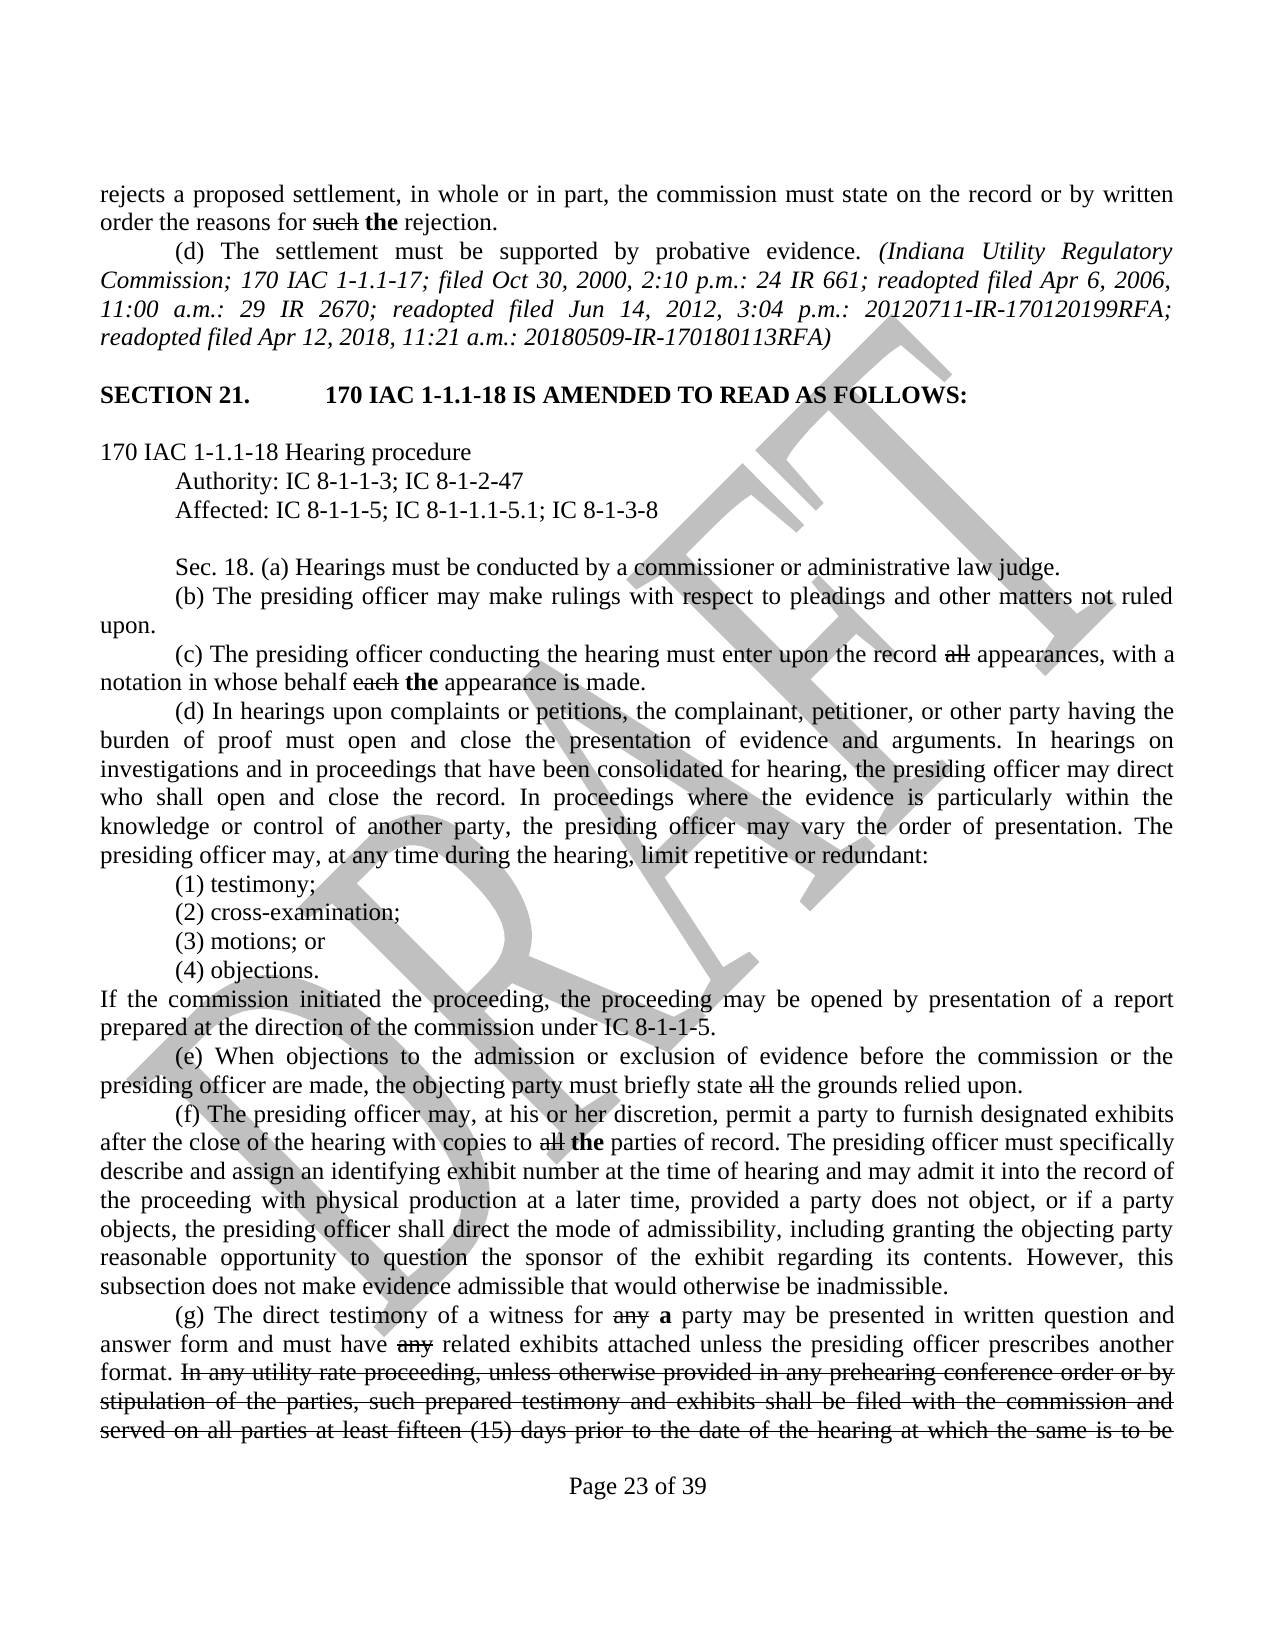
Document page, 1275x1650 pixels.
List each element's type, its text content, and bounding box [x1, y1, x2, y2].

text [100, 1300, 1175, 1444]
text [100, 179, 1175, 236]
text (4) objections. [175, 955, 1175, 984]
subtitle 170 IAC 1-1.1-18 IS AMENDED TO READ AS FOLLOWS: [100, 380, 1175, 409]
text If the commission initiated the proceeding, the proceeding may be opened by presentation of a report prepared at the direction of the commission under IC 8-1-1-5. [100, 984, 1175, 1041]
text (3) motions; or [175, 926, 1175, 955]
text Affected: IC 8-1-1-5; IC 8-1-1.1-5.1; IC 8-1-3-8 [100, 495, 1175, 524]
text 170 IAC 1-1.1-18 Hearing procedure [100, 437, 1175, 466]
text (f) The presiding officer may, at his or her discretion, permit a party to furnish designated exhibits after the close of the hearing with copies to all the parties of record. The presiding officer must specifically describe and assign an identifying exhibit number at the time of hearing and may admit it into the record of the proceeding with physical production at a later time, provided a party does not object, or if a party objects, the presiding officer shall direct the mode of admissibility, including granting the objecting party reasonable opportunity to question the sponsor of the exhibit regarding its contents. However, this subsection does not make evidence admissible that would otherwise be inadmissible. [100, 1099, 1175, 1300]
text (c) The presiding officer conducting the hearing must enter upon the record all appearances, with a notation in whose behalf each the appearance is made. [100, 639, 1175, 696]
text (2) cross-examination; [175, 897, 1175, 926]
text (d) The settlement must be supported by probative evidence. (Indiana Utility Regulatory Commission; 170 IAC 1-1.1-17; filed Oct 30, 2000, 2:10 p.m.: 24 IR 661; readopted filed Apr 6, 2006, 11:00 a.m.: 29 IR 2670; readopted filed Jun 14, 2012, 3:04 p.m.: 20120711-IR-170120199RFA; readopted filed Apr 12, 2018, 11:21 a.m.: 20180509-IR-170180113RFA) [100, 236, 1175, 351]
text (d) In hearings upon complaints or petitions, the complainant, petitioner, or other party having the burden of proof must open and close the presentation of evidence and arguments. In hearings on investigations and in proceedings that have been consolidated for hearing, the presiding officer may direct who shall open and close the record. In proceedings where the evidence is particularly within the knowledge or control of another party, the presiding officer may vary the order of presentation. The presiding officer may, at any time during the hearing, limit repetitive or redundant: [100, 696, 1175, 869]
text Sec. 18. (a) Hearings must be conducted by a commissioner or administrative law judge. [100, 552, 1175, 581]
text (1) testimony; [175, 869, 1175, 897]
text (b) The presiding officer may make rulings with respect to pleadings and other matters not ruled upon. [100, 581, 1175, 639]
text (e) When objections to the admission or exclusion of evidence before the commission or the presiding officer are made, the objecting party must briefly state all the grounds relied upon. [100, 1041, 1175, 1099]
text Authority: IC 8-1-1-3; IC 8-1-2-47 [100, 466, 1175, 495]
